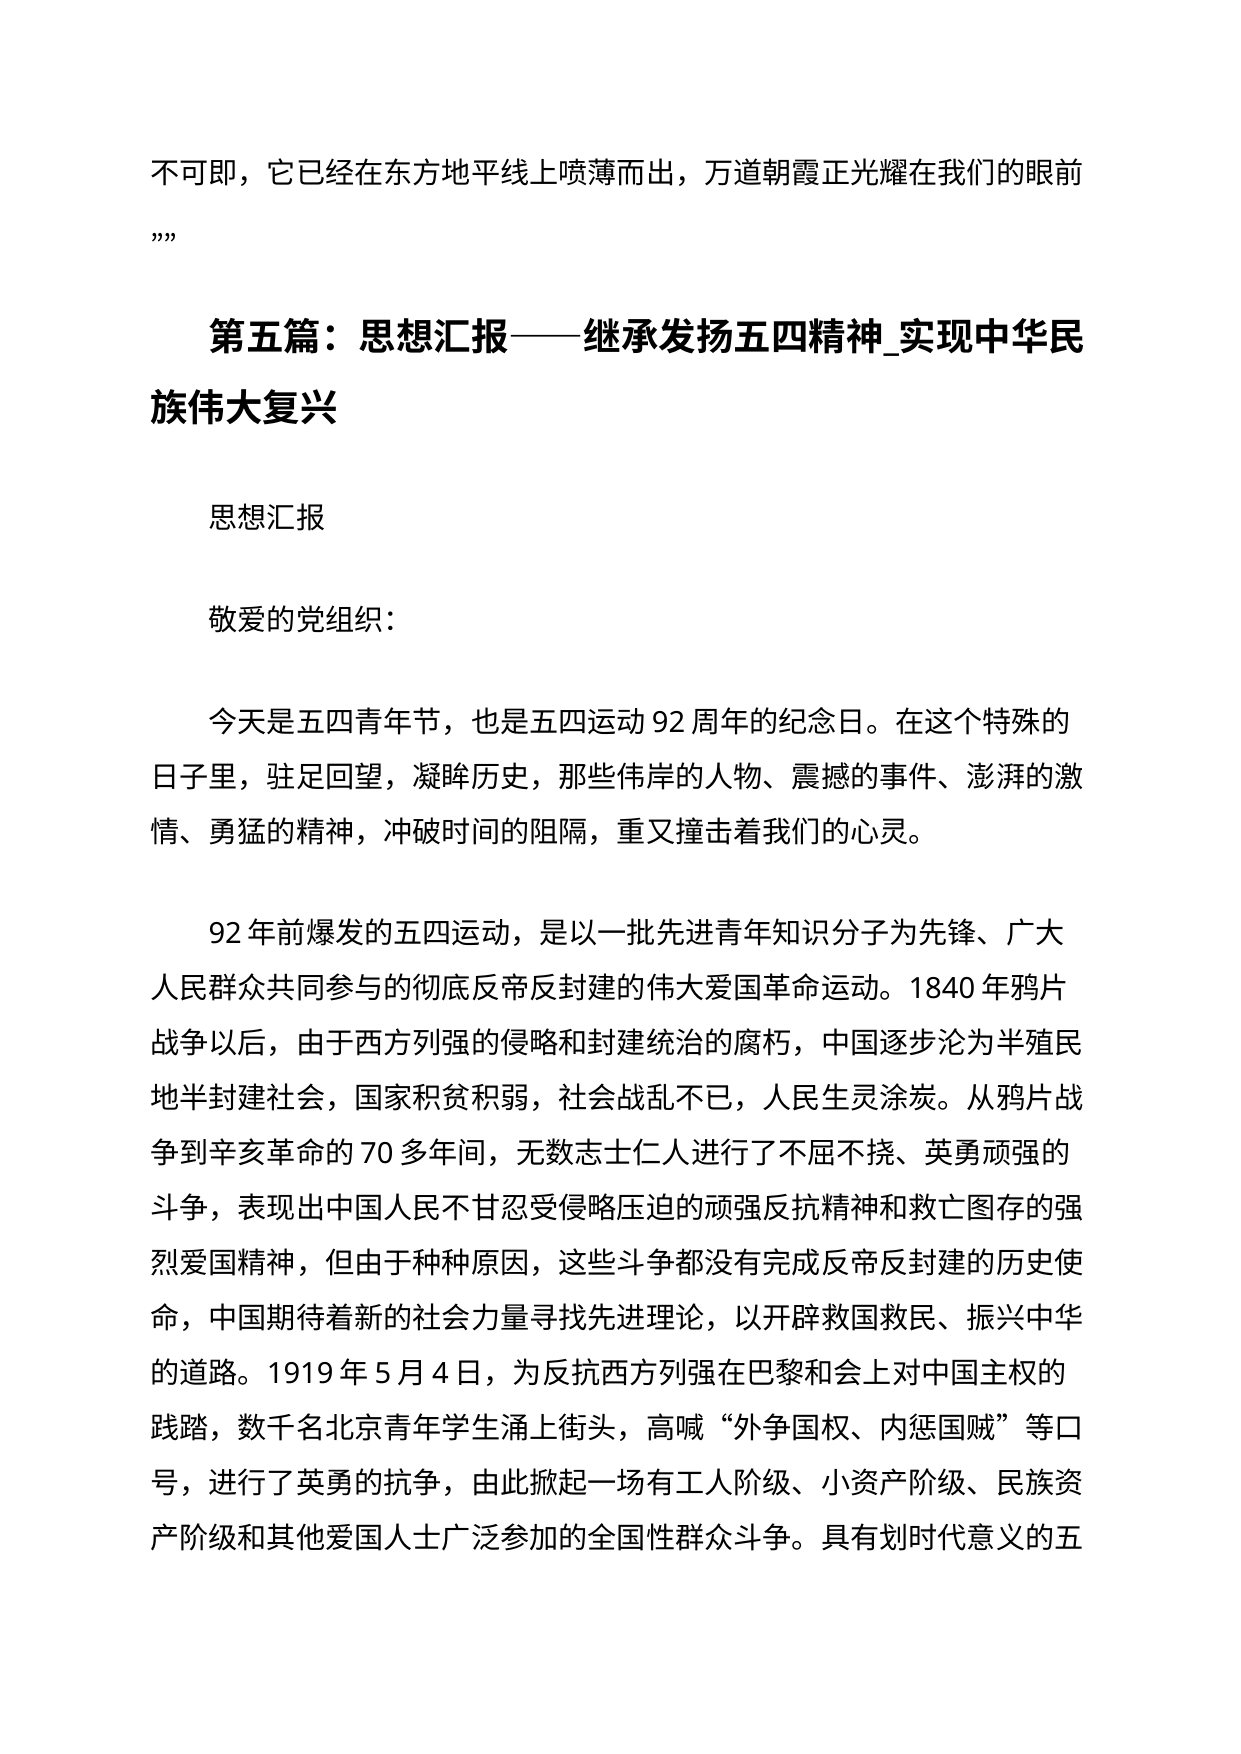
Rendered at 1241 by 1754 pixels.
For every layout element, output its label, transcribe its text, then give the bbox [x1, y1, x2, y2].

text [150, 910, 1090, 1557]
text 敬爱的党组织： [150, 597, 1090, 639]
text 思想汇报 [150, 495, 1090, 537]
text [150, 150, 1090, 247]
text 今天是五四青年节，也是五四运动92周年的纪念日。在这个特殊的日子里，驻足回望，凝眸历史，那些伟岸的人物、震撼的事件、澎湃的激情、勇猛的精神，冲破时间的阻隔，重又撞击着我们的心灵。 [150, 698, 1090, 851]
text 第五篇：思想汇报——继承发扬五四精神_实现中华民族伟大复兴 [150, 307, 1090, 432]
